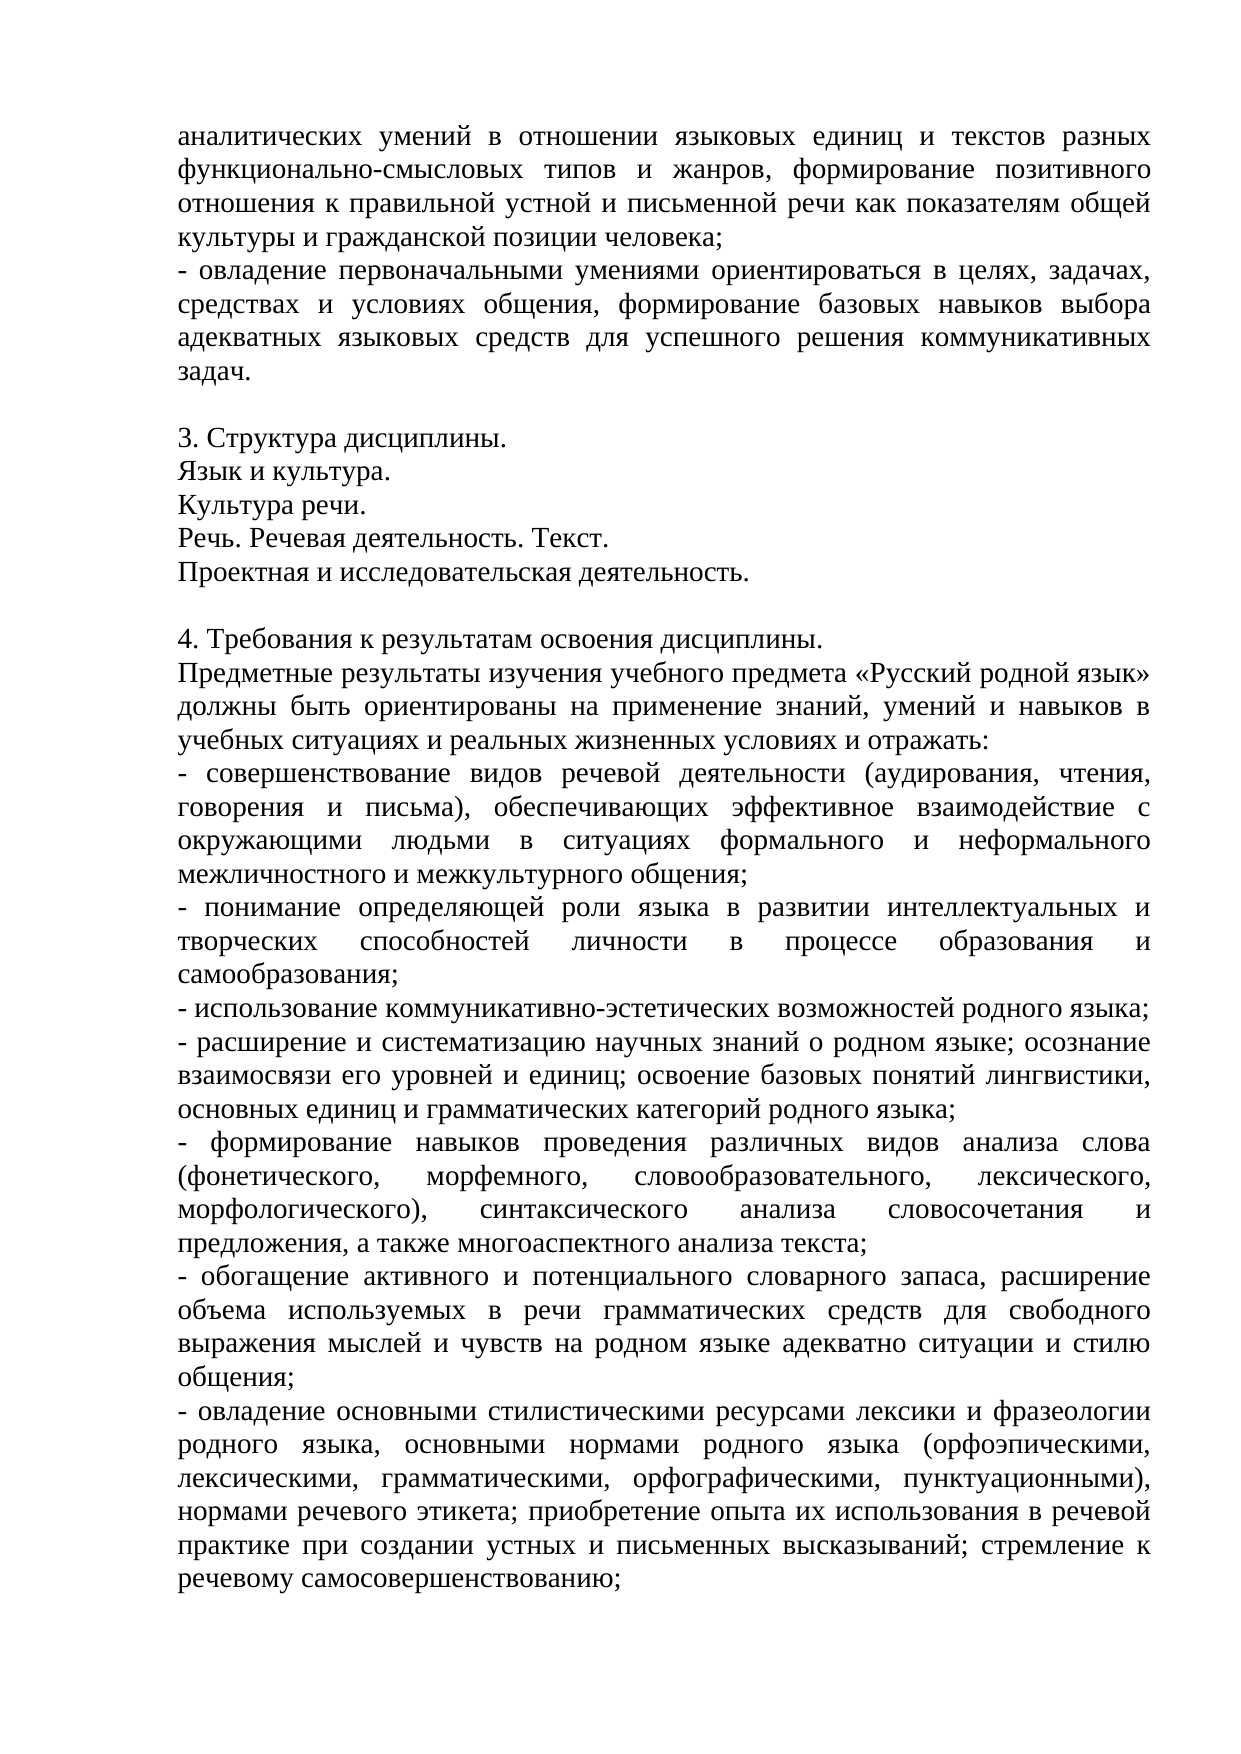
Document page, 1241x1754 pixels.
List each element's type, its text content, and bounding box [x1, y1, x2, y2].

text - расширение и систематизацию научных знаний о родном языке; осознание взаимосвязи его уровней и единиц; освоение базовых понятий лингвистики, основных единиц и грамматических категорий родного языка; [177, 1024, 1152, 1124]
text Язык и культура. [177, 453, 1152, 487]
text - понимание определяющей роли языка в развитии интеллектуальных и творческих способностей личности в процессе образования и самообразования; [177, 889, 1152, 990]
text - формирование навыков проведения различных видов анализа слова (фонетического, морфемного, словообразовательного, лексического, морфологического), синтаксического анализа словосочетания и предложения, а также многоаспектного анализа текста; [177, 1124, 1152, 1258]
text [177, 118, 1152, 252]
text - овладение первоначальными умениями ориентироваться в целях, задачах, средствах и условиях общения, формирование базовых навыков выбора адекватных языковых средств для успешного решения коммуникативных задач. [177, 252, 1152, 386]
text Речь. Речевая деятельность. Текст. [177, 521, 1152, 554]
text Проектная и исследовательская деятельность. [177, 554, 1152, 588]
text - овладение основными стилистическими ресурсами лексики и фразеологии родного языка, основными нормами родного языка (орфоэпическими, лексическими, грамматическими, орфографическими, пунктуационными), нормами речевого этикета; приобретение опыта их использования в речевой практике при создании устных и письменных высказываний; стремление к речевому самосовершенствованию; [177, 1393, 1152, 1594]
text Предметные результаты изучения учебного предмета «Русский родной язык» должны быть ориентированы на применение знаний, умений и навыков в учебных ситуациях и реальных жизненных условиях и отражать: [177, 655, 1152, 755]
text - совершенствование видов речевой деятельности (аудирования, чтения, говорения и письма), обеспечивающих эффективное взаимодействие с окружающими людьми в ситуациях формального и неформального межличностного и межкультурного общения; [177, 755, 1152, 889]
text - использование коммуникативно-эстетических возможностей родного языка; [177, 990, 1152, 1024]
text - обогащение активного и потенциального словарного запаса, расширение объема используемых в речи грамматических средств для свободного выражения мыслей и чувств на родном языке адекватно ситуации и стилю общения; [177, 1258, 1152, 1393]
text 3. Структура дисциплины. [177, 420, 1152, 453]
text 4. Требования к результатам освоения дисциплины. [177, 621, 1152, 655]
text Культура речи. [177, 487, 1152, 521]
